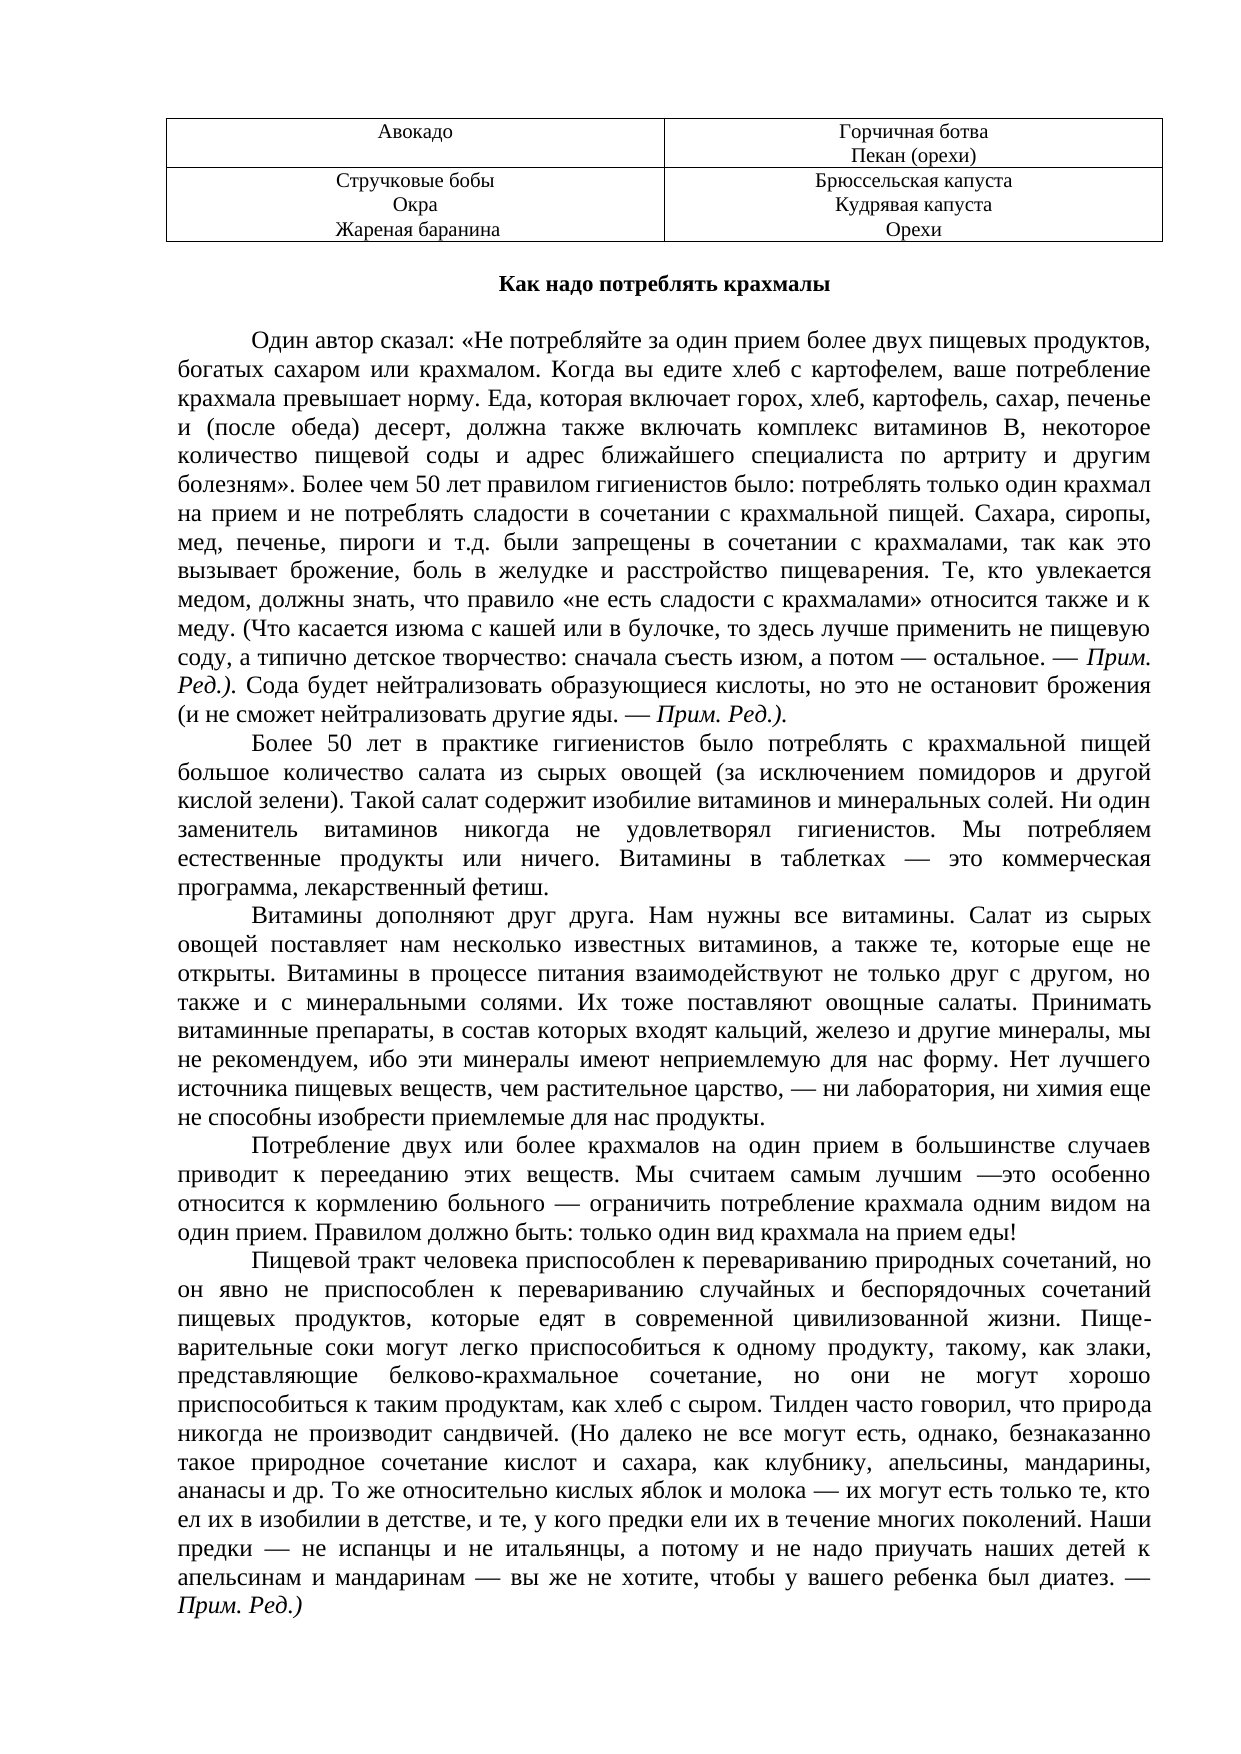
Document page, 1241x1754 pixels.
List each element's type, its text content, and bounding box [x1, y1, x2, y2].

table_cell Спаржа Брокколи Яйца Тыква Горчичная ботва Пекан (орехи) [665, 119, 1162, 167]
text Пищевой тракт человека приспособлен к перевариванию природных сочетаний, но он явно не приспособлен к перевариванию случайных и беспорядочных сочетаний пищевых продуктов, которые едят в современной цивилизованной жизни. Пищеварительные соки могут легко приспособиться к одному продукту, такому, как злаки, представляющие белково-крахмальное сочетание, но они не могут хорошо приспособиться к таким продуктам, как хлеб с сыром. Тилден часто говорил, что природа никогда не производит сандвичей. (Но далеко не все могут есть, однако, безнаказанно такое природное сочетание кислот и сахара, как клубнику, апельсины, мандарины, ананасы и др. То же относительно кислых яблок и молока — их могут есть только те, кто ел их в изобилии в детстве, и те, у кого предки ели их в течение многих поколений. Наши предки — не испанцы и не итальянцы, а потому и не надо приучать наших детей к апельсинам и мандаринам — вы же не хотите, чтобы у вашего ребенка был диатез. — Прим. Ред.) [177, 1245, 1152, 1619]
table_cell Окра Свекольная ботва Семечки подсолнечника Тушеные баклажаны Кудрявая капуста Авокадо [167, 119, 664, 167]
table_cell Брюссельская капуста Кудрявая капуста Орехи [665, 168, 1162, 241]
text Один автор сказал: «Не потребляйте за один прием более двух пищевых продуктов, богатых сахаром или крахмалом. Когда вы едите хлеб с картофелем, ваше потребление крахмала превышает норму. Еда, которая включает горох, хлеб, картофель, сахар, печенье и (после обеда) десерт, должна также включать комплекс витаминов В, некоторое количество пищевой соды и адрес ближайшего специалиста по артриту и другим болезням». Более чем 50 лет правилом гигиенистов было: потреблять только один крахмал на прием и не потреблять сладости в сочетании с крахмальной пищей. Сахара, сиропы, мед, печенье, пироги и т.д. были запрещены в сочетании с крахмалами, так как это вызывает брожение, боль в желудке и расстройство пищеварения. Те, кто увлекается медом, должны знать, что правило «не есть сладости с крахмалами» относится также и к меду. (Что касается изюма с кашей или в булочке, то здесь лучше применить не пищевую соду, а типично детское творчество: сначала съесть изюм, а потом — остальное. — Прим. Ред.). Сода будет нейтрализовать образующиеся кислоты, но это не остановит брожения (и не сможет нейтрализовать другие яды. — Прим. Ред.). [177, 325, 1152, 728]
text Потребление двух или более крахмалов на один прием в большинстве случаев приводит к перееданию этих веществ. Мы считаем самым лучшим —это особенно относится к кормлению больного — ограничить потребление крахмала одним видом на один прием. Правилом должно быть: только один вид крахмала на прием еды! [177, 1130, 1152, 1245]
text Более 50 лет в практике гигиенистов было потреблять с крахмальной пищей большое количество салата из сырых овощей (за исключением помидоров и другой кислой зелени). Такой салат содержит изобилие витаминов и минеральных солей. Ни один заменитель витаминов никогда не удовлетворял гигиенистов. Мы потребляем естественные продукты или ничего. Витамины в таблетках — это коммерческая программа, лекарственный фетиш. [177, 728, 1152, 900]
text Витамины дополняют друг друга. Нам нужны все витамины. Салат из сырых овощей поставляет нам несколько известных витаминов, а также те, которые еще не открыты. Витамины в процессе питания взаимодействуют не только друг с другом, но также и с минеральными солями. Их тоже поставляют овощные салаты. Принимать витаминные препараты, в состав которых входят кальций, железо и другие минералы, мы не рекомендуем, ибо эти минералы имеют неприемлемую для нас форму. Нет лучшего источника пищевых веществ, чем растительное царство, — ни лаборатория, ни химия еще не способны изобрести приемлемые для нас продукты. [177, 900, 1152, 1130]
text Как надо потреблять крахмалы [177, 270, 1152, 297]
table_cell Стручковые бобы Окра Жареная баранина [167, 168, 664, 241]
